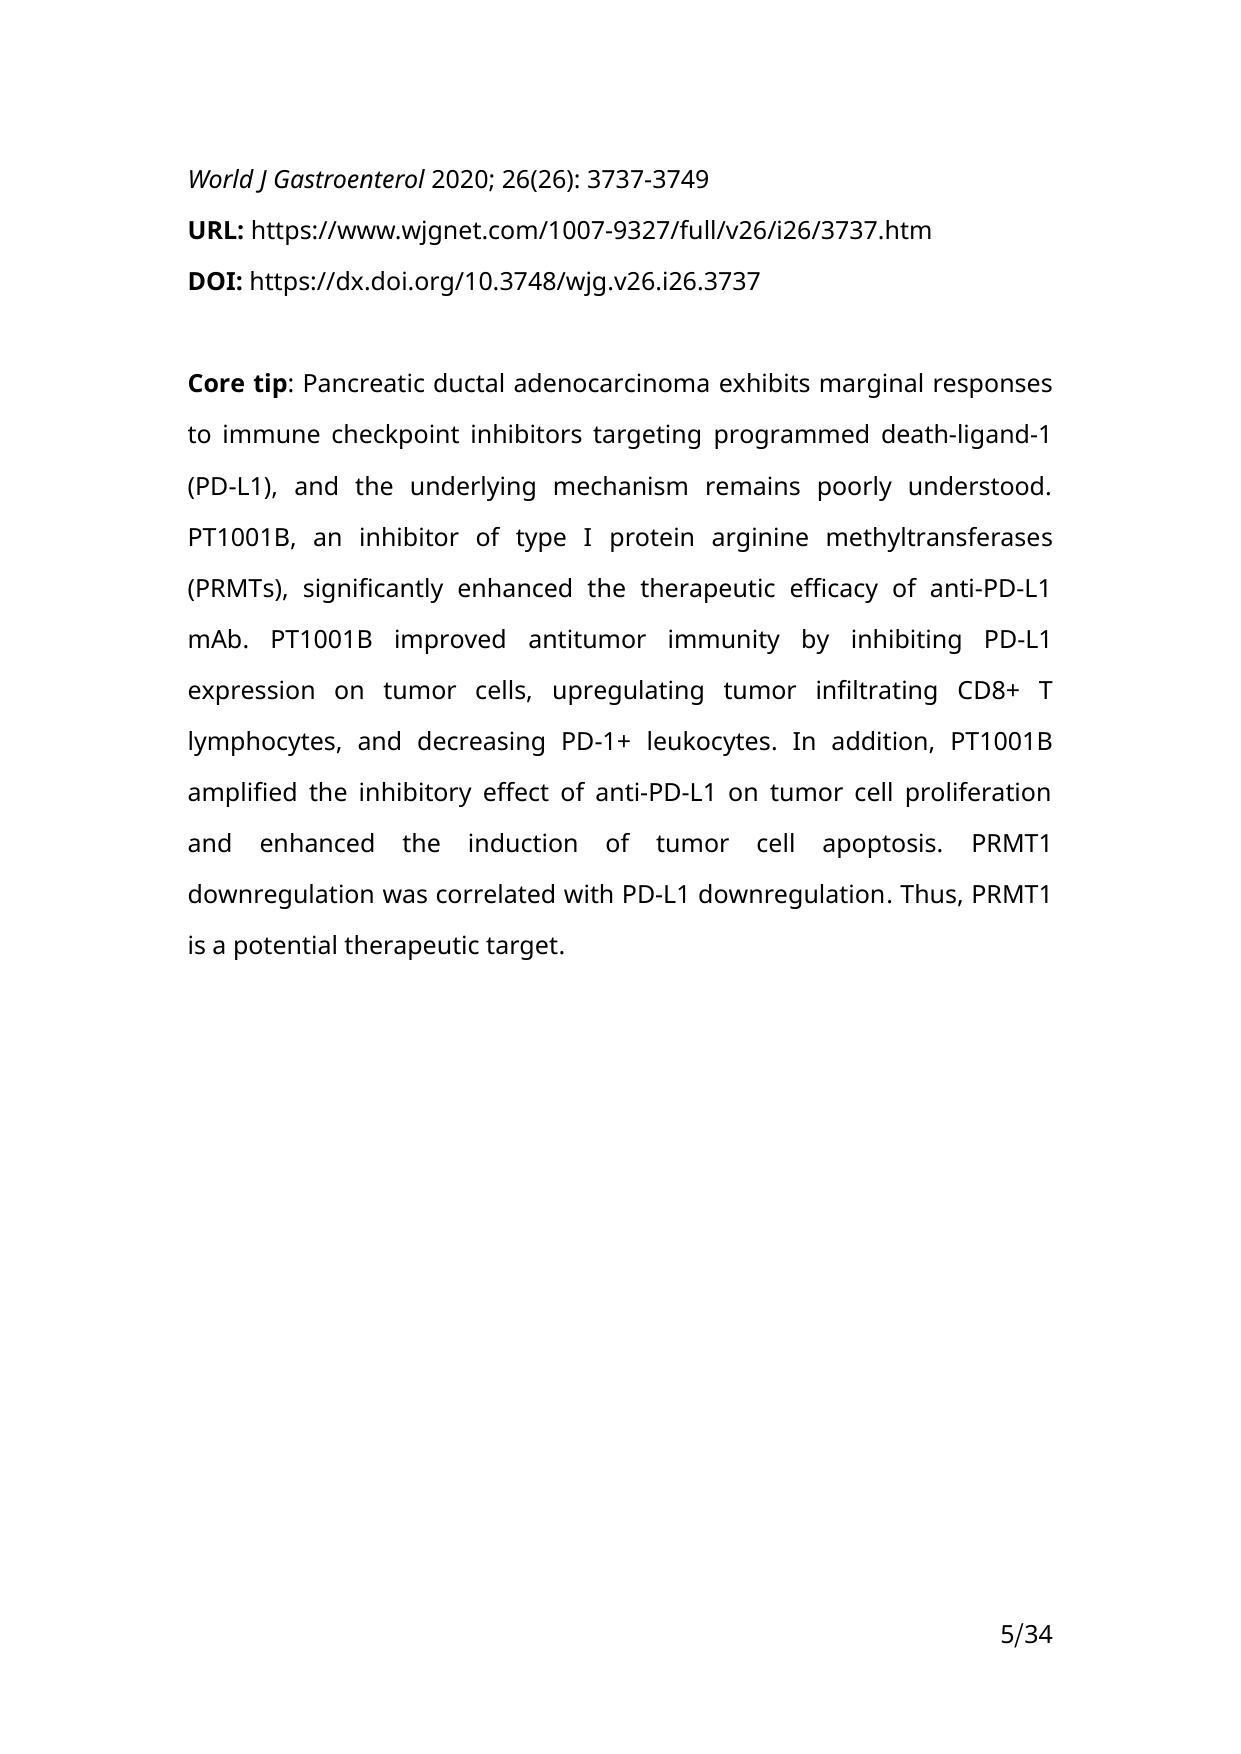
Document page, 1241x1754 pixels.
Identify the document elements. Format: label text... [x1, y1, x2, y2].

text Core tip: Pancreatic ductal adenocarcinoma exhibits marginal responses to immune checkpoint inhibitors targeting programmed death-ligand-1 (PD-L1), and the underlying mechanism remains poorly understood. PT1001B, an inhibitor of type I protein arginine methyltransferases (PRMTs), significantly enhanced the therapeutic efficacy of anti-PD-L1 mAb. PT1001B improved antitumor immunity by inhibiting PD-L1 expression on tumor cells, upregulating tumor infiltrating CD8+ T lymphocytes, and decreasing PD-1+ leukocytes. In addition, PT1001B amplified the inhibitory effect of anti-PD-L1 on tumor cell proliferation and enhanced the induction of tumor cell apoptosis. PRMT1 downregulation was correlated with PD-L1 downregulation. Thus, PRMT1 is a potential therapeutic target. [187, 366, 1053, 962]
text DOI: https://dx.doi.org/10.3748/wjg.v26.i26.3737 [187, 264, 1053, 298]
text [187, 162, 1053, 196]
text URL: https://www.wjgnet.com/1007-9327/full/v26/i26/3737.htm [187, 213, 1053, 247]
